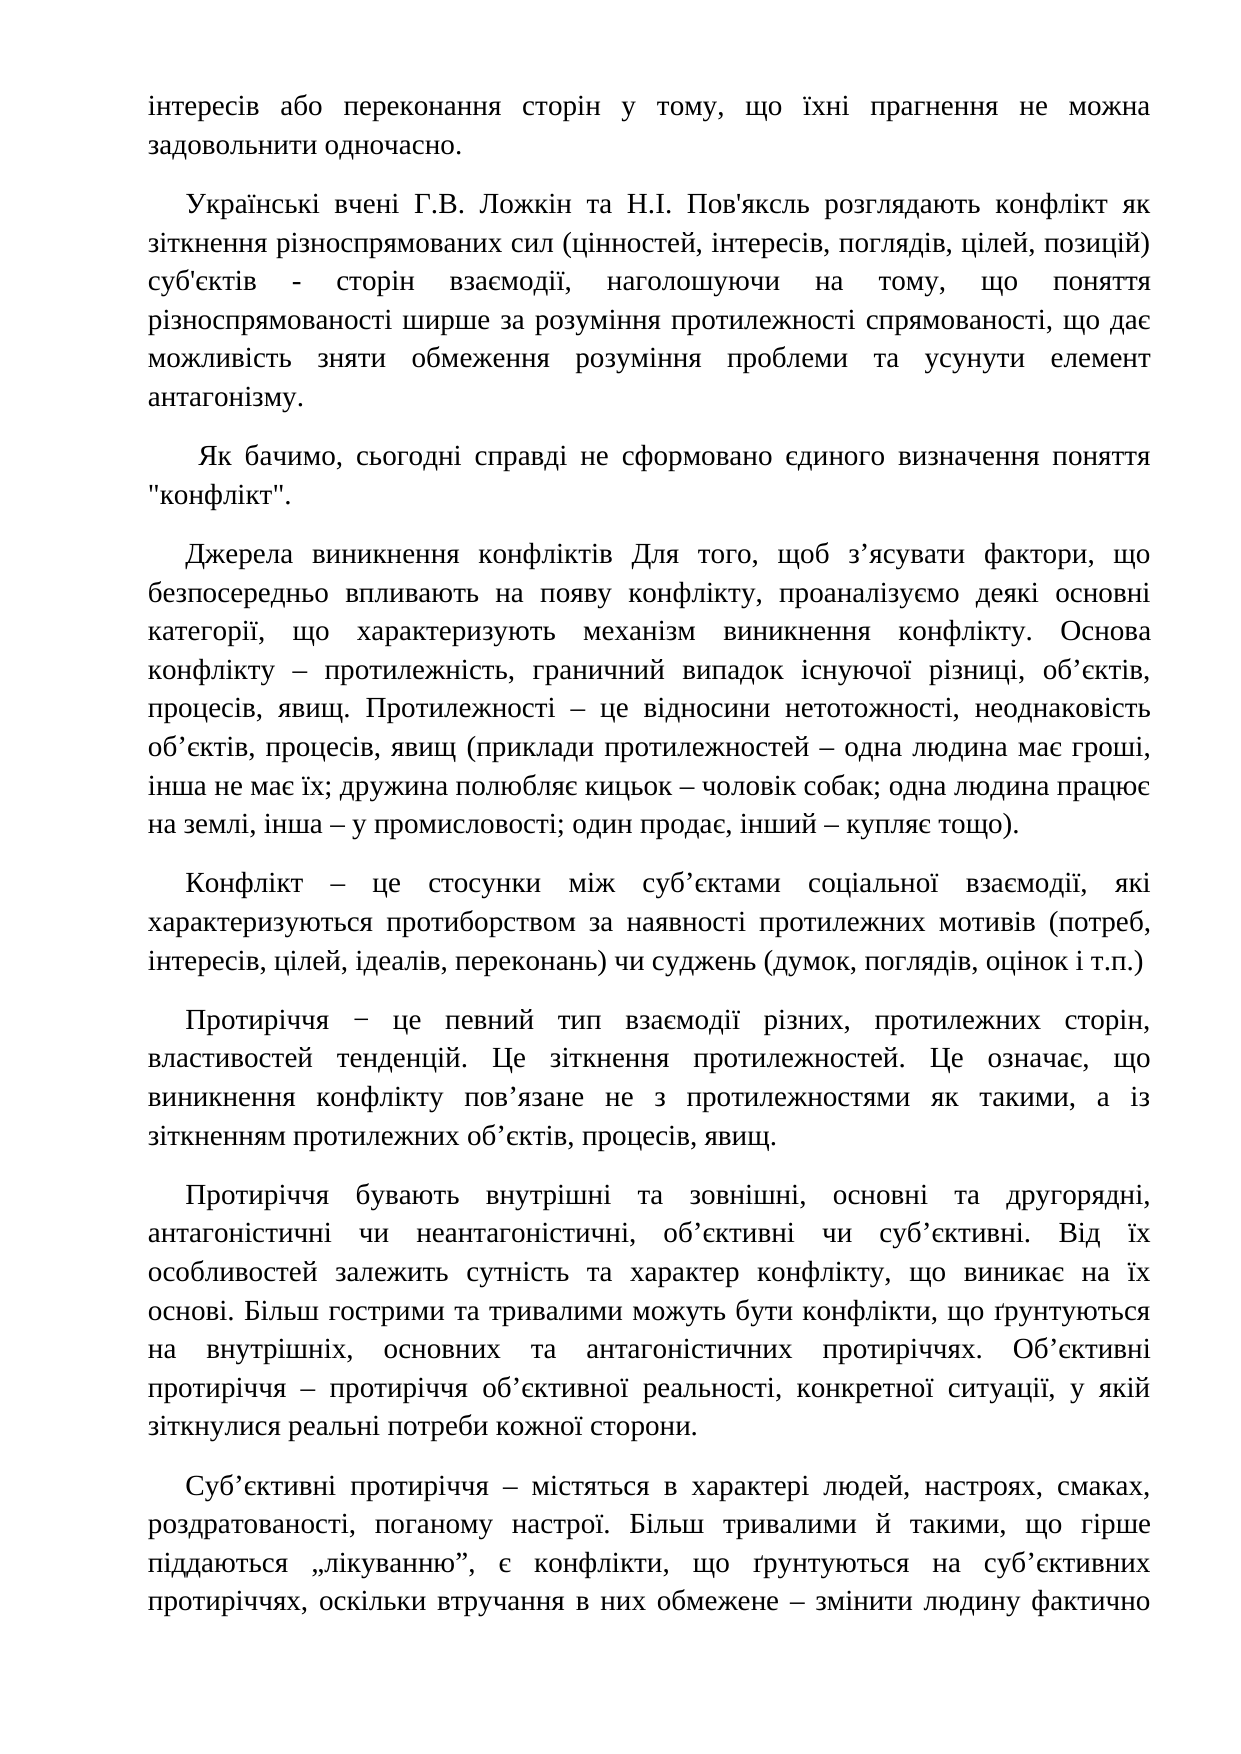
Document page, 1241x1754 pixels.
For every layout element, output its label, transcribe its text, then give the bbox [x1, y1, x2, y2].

text Конфлікт – це стосунки між суб’єктами соціальної взаємодії, які характеризуються протиборством за наявності протилежних мотивів (потреб, інтересів, цілей, ідеалів, переконань) чи суджень (думок, поглядів, оцінок і т.п.) [148, 866, 1152, 976]
text Протиріччя бувають внутрішні та зовнішні, основні та другорядні, антагоністичні чи неантагоністичні, об’єктивні чи суб’єктивні. Від їх особливостей залежить сутність та характер конфлікту, що виникає на їх основі. Більш гострими та тривалими можуть бути конфлікти, що ґрунтуються на внутрішніх, основних та антагоністичних протиріччях. Об’єктивні протиріччя – протиріччя об’єктивної реальності, конкретної ситуації, у якій зіткнулися реальні потреби кожної сторони. [148, 1177, 1152, 1442]
text Джерела виникнення конфліктів Для того, щоб з’ясувати фактори, що безпосередньо впливають на появу конфлікту, проаналізуємо деякі основні категорії, що характеризують механізм виникнення конфлікту. Основа конфлікту – протилежність, граничний випадок існуючої різниці, об’єктів, процесів, явищ. Протилежності – це відносини нетотожності, неоднаковість об’єктів, процесів, явищ (приклади протилежностей – одна людина має гроші, інша не має їх; дружина полюбляє кицьок – чоловік собак; одна людина працює на землі, інша – у промисловості; один продає, інший – купляє тощо). [148, 536, 1152, 840]
text Як бачимо, сьогодні справді не сформовано єдиного визначення поняття "конфлікт". [148, 438, 1152, 511]
text Українські вчені Г.В. Ложкін та Н.І. Пов'яксль розглядають конфлікт як зіткнення різноспрямованих сил (цінностей, інтересів, поглядів, цілей, позицій) суб'єктів - сторін взаємодії, наголошуючи на тому, що поняття різноспрямованості ширше за розуміння протилежності спрямованості, що дає можливість зняти обмеження розуміння проблеми та усунути елемент антагонізму. [148, 186, 1152, 413]
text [148, 1468, 1152, 1617]
text Протиріччя − це певний тип взаємодії різних, протилежних сторін, властивостей тенденцій. Це зіткнення протилежностей. Це означає, що виникнення конфлікту пов’язане не з протилежностями як такими, а із зіткненням протилежних об’єктів, процесів, явищ. [148, 1002, 1152, 1151]
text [148, 88, 1152, 161]
